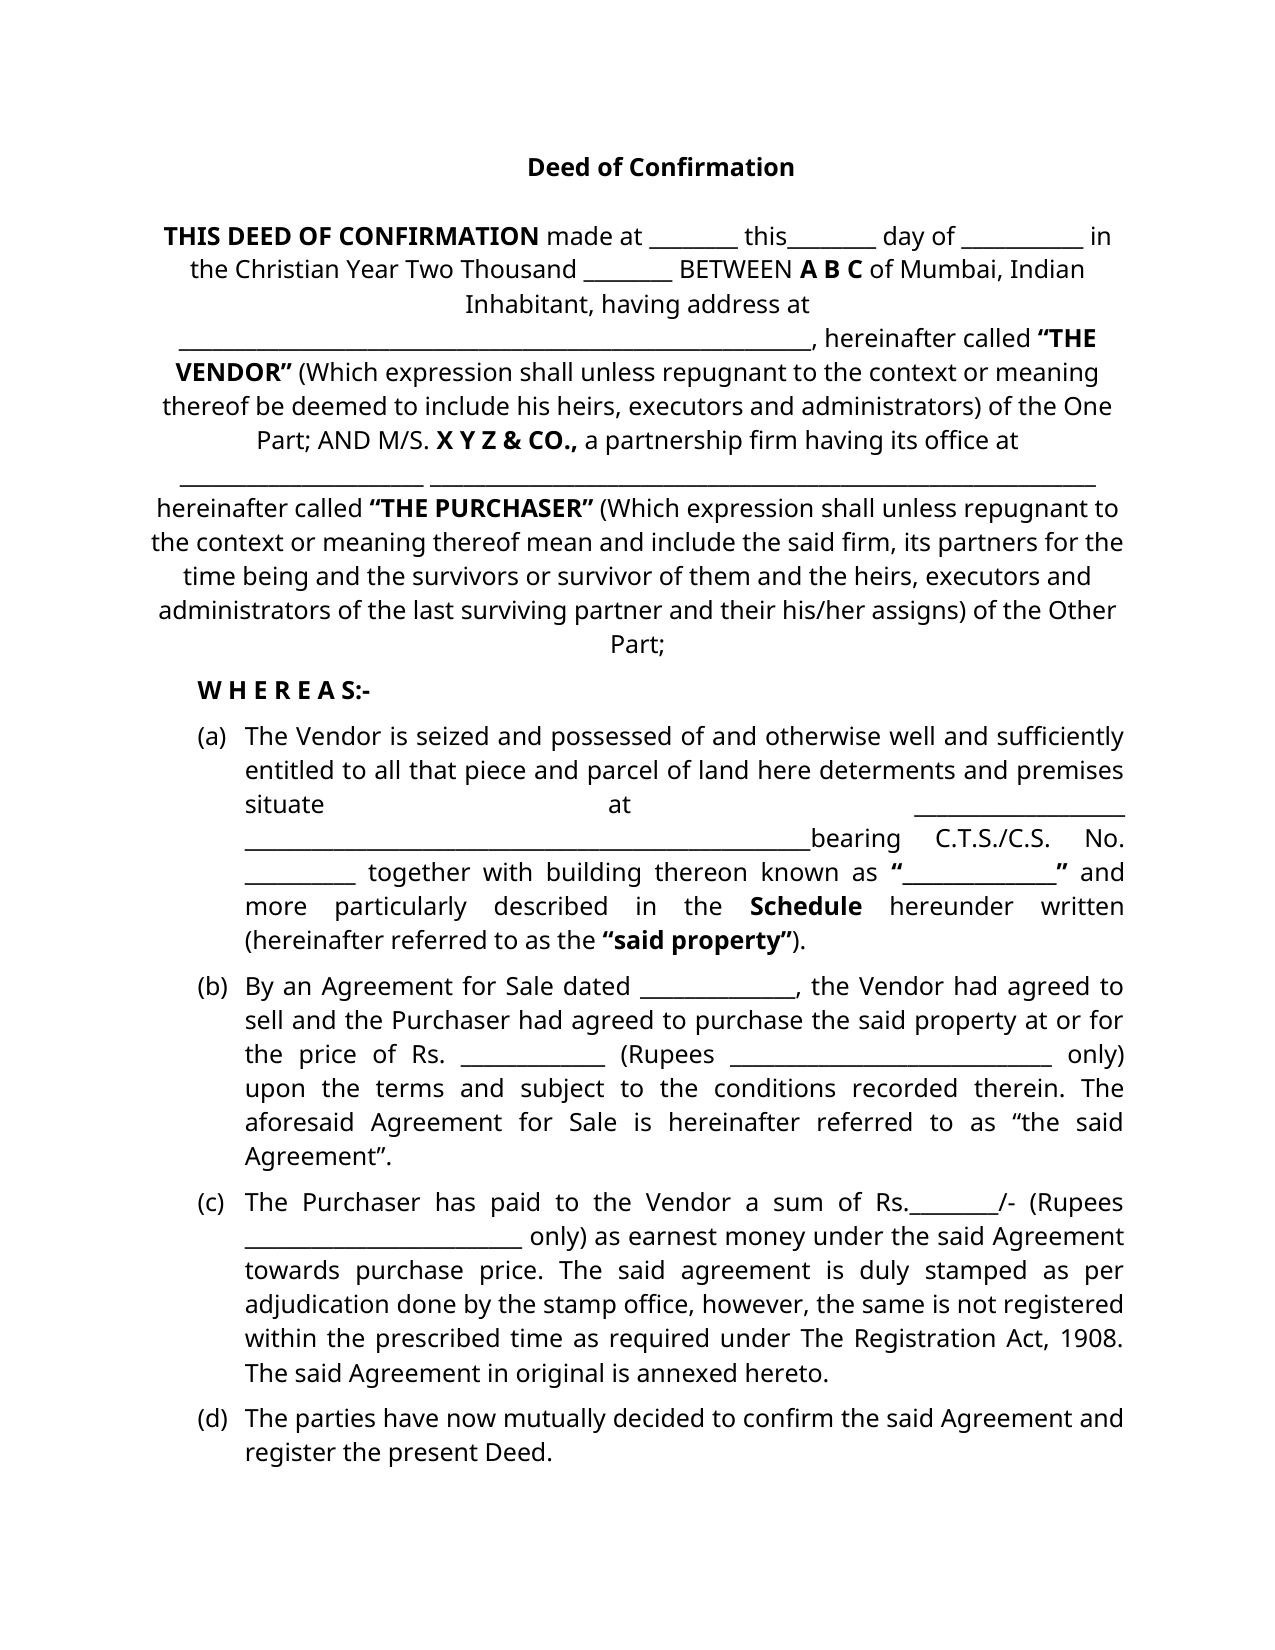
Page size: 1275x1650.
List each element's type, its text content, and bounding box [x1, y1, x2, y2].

text (b) By an Agreement for Sale dated ______________, the Vendor had agreed to sell and the Purchaser had agreed to purchase the said property at or for the price of Rs. _____________ (Rupees _____________________________ only) upon the terms and subject to the conditions recorded therein. The aforesaid Agreement for Sale is hereinafter referred to as “the said Agreement”. [197, 969, 1125, 1173]
text (d) The parties have now mutually decided to confirm the said Agreement and register the present Deed. [197, 1401, 1125, 1469]
text Deed of Confirmation THIS DEED OF CONFIRMATION made at ________ this________ day of ___________ in the Christian Year Two Thousand ________ BETWEEN A B C of Mumbai, Indian Inhabitant, having address at _________________________________________________________, hereinafter called “THE VENDOR” (Which expression shall unless repugnant to the context or meaning thereof be deemed to include his heirs, executors and administrators) of the One Part; AND M/S. X Y Z & CO., a partnership firm having its office at ______________________ ____________________________________________________________ hereinafter called “THE PURCHASER” (Which expression shall unless repugnant to the context or meaning thereof mean and include the said firm, its partners for the time being and the survivors or survivor of them and the heirs, executors and administrators of the last surviving partner and their his/her assigns) of the Other Part; [150, 150, 1125, 661]
text (c) The Purchaser has paid to the Vendor a sum of Rs.________/- (Rupees _________________________ only) as earnest money under the said Agreement towards purchase price. The said agreement is duly stamped as per adjudication done by the stamp office, however, the same is not registered within the prescribed time as required under The Registration Act, 1908. The said Agreement in original is annexed hereto. [197, 1185, 1125, 1389]
text W H E R E A S:- [150, 673, 1125, 707]
text (a) The Vendor is seized and possessed of and otherwise well and sufficiently entitled to all that piece and parcel of land here determents and premises situate at ___________________ ___________________________________________________bearing C.T.S./C.S. No. __________ together with building thereon known as “_______________” and more particularly described in the Schedule hereunder written (hereinafter referred to as the “said property”). [197, 718, 1125, 957]
